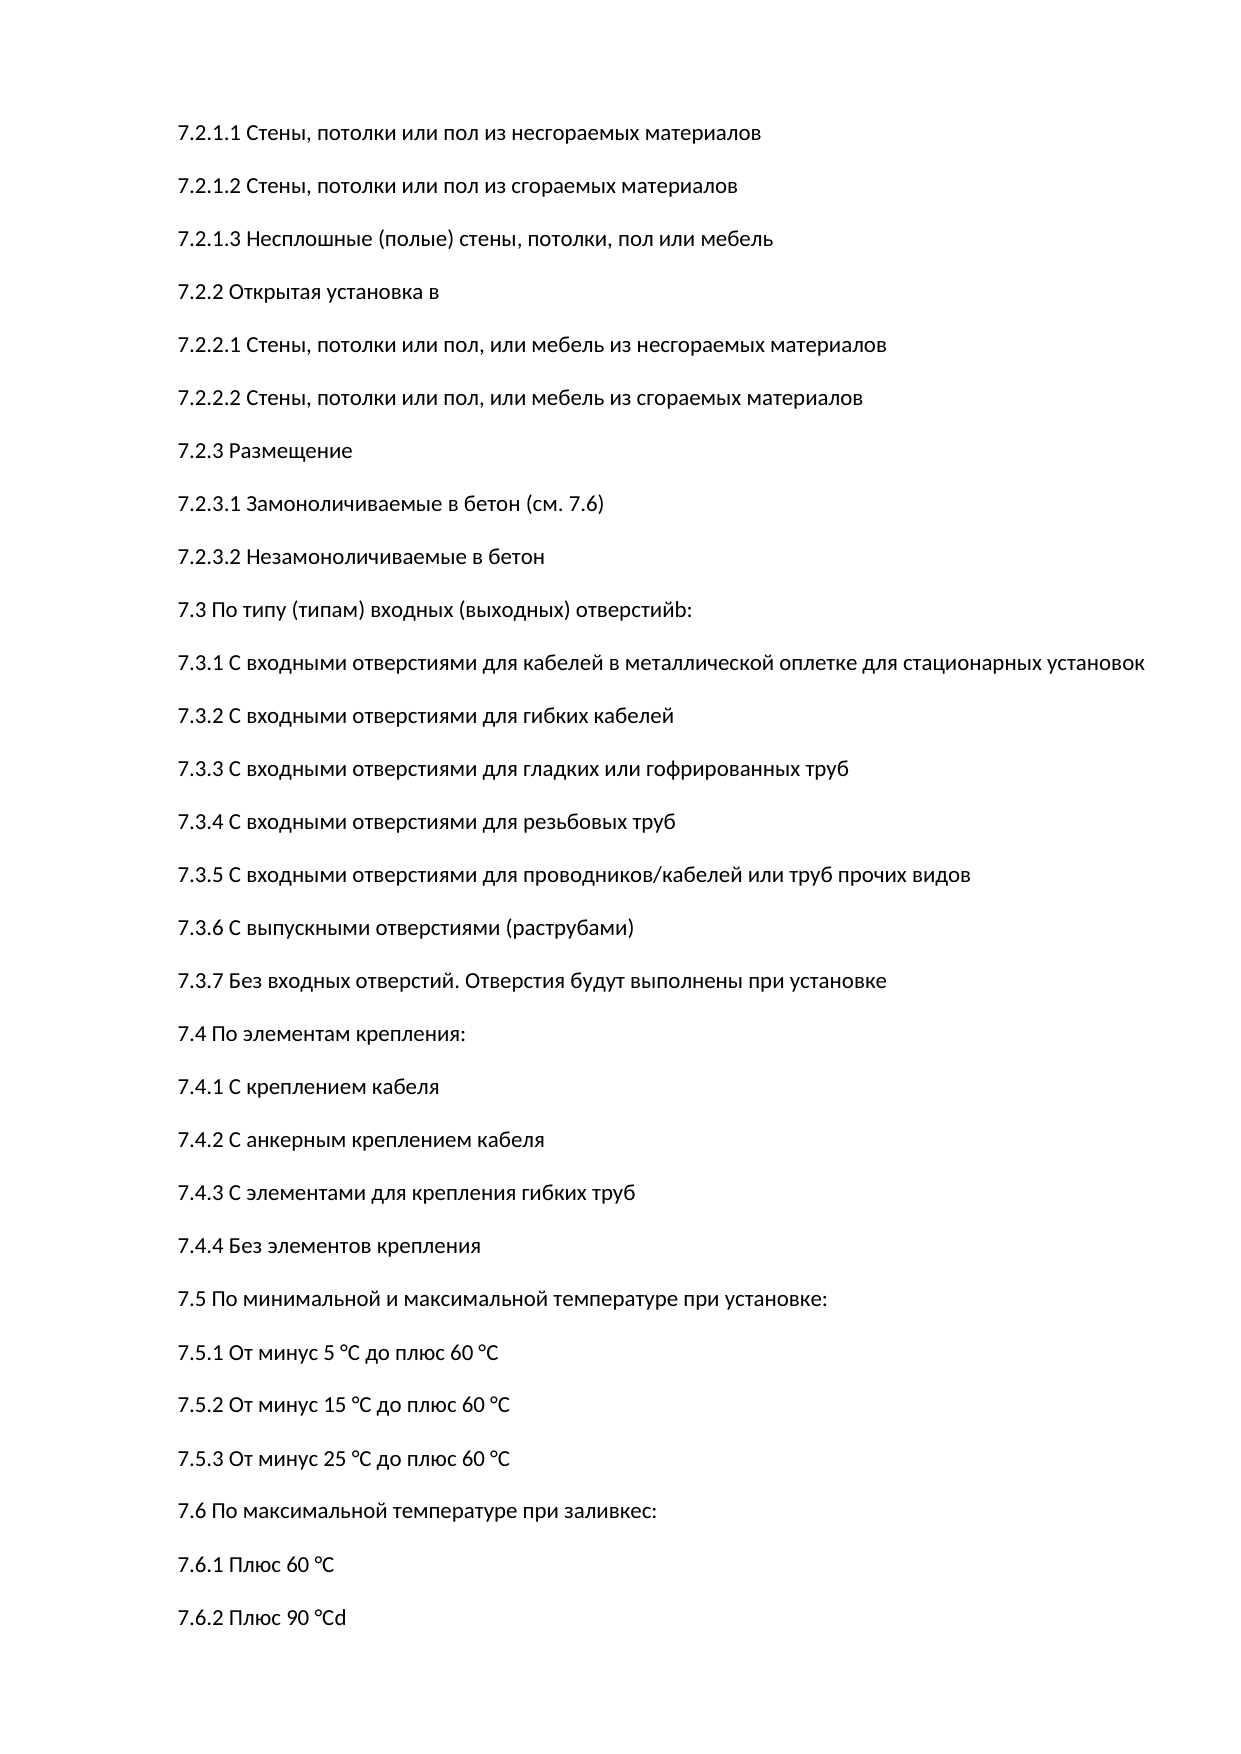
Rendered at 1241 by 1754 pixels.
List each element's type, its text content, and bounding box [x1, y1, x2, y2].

text 7.3 По типу (типам) входных (выходных) отверстийb: [177, 595, 1152, 623]
text 7.4.2 С анкерным креплением кабеля [177, 1126, 1152, 1153]
text 7.3.7 Без входных отверстий. Отверстия будут выполнены при установке [177, 966, 1152, 994]
text 7.2.1.2 Стены, потолки или пол из сгораемых материалов [177, 171, 1152, 199]
text 7.6.2 Плюс 90 °Сd [177, 1603, 1152, 1631]
text 7.2.3 Размещение [177, 436, 1152, 464]
text 7.4 По элементам крепления: [177, 1019, 1152, 1047]
text 7.5.2 От минус 15 °С до плюс 60 °С [177, 1391, 1152, 1419]
text 7.3.4 С входными отверстиями для резьбовых труб [177, 807, 1152, 835]
text 7.2.2 Открытая установка в [177, 277, 1152, 305]
text 7.3.6 С выпускными отверстиями (раструбами) [177, 913, 1152, 941]
text 7.2.2.1 Стены, потолки или пол, или мебель из несгораемых материалов [177, 330, 1152, 358]
text 7.5 По минимальной и максимальной температуре при установке: [177, 1284, 1152, 1313]
text 7.4.3 С элементами для крепления гибких труб [177, 1178, 1152, 1207]
text 7.5.3 От минус 25 °С до плюс 60 °С [177, 1444, 1152, 1472]
text 7.4.1 С креплением кабеля [177, 1072, 1152, 1101]
text 7.6 По максимальной температуре при заливкеc: [177, 1497, 1152, 1525]
text 7.3.1 С входными отверстиями для кабелей в металлической оплетке для стационарных установок [177, 648, 1152, 676]
text 7.4.4 Без элементов крепления [177, 1232, 1152, 1259]
text 7.2.2.2 Стены, потолки или пол, или мебель из сгораемых материалов [177, 383, 1152, 411]
text 7.2.1.1 Стены, потолки или пол из несгораемых материалов [177, 118, 1152, 146]
text 7.3.3 С входными отверстиями для гладких или гофрированных труб [177, 754, 1152, 782]
text 7.6.1 Плюс 60 °С [177, 1550, 1152, 1578]
text 7.5.1 От минус 5 °С до плюс 60 °С [177, 1338, 1152, 1366]
text 7.3.5 С входными отверстиями для проводников/кабелей или труб прочих видов [177, 860, 1152, 888]
text 7.2.1.3 Несплошные (полые) стены, потолки, пол или мебель [177, 224, 1152, 252]
text 7.2.3.2 Незамоноличиваемые в бетон [177, 542, 1152, 570]
text 7.2.3.1 Замоноличиваемые в бетон (см. 7.6) [177, 489, 1152, 517]
text 7.3.2 С входными отверстиями для гибких кабелей [177, 701, 1152, 729]
